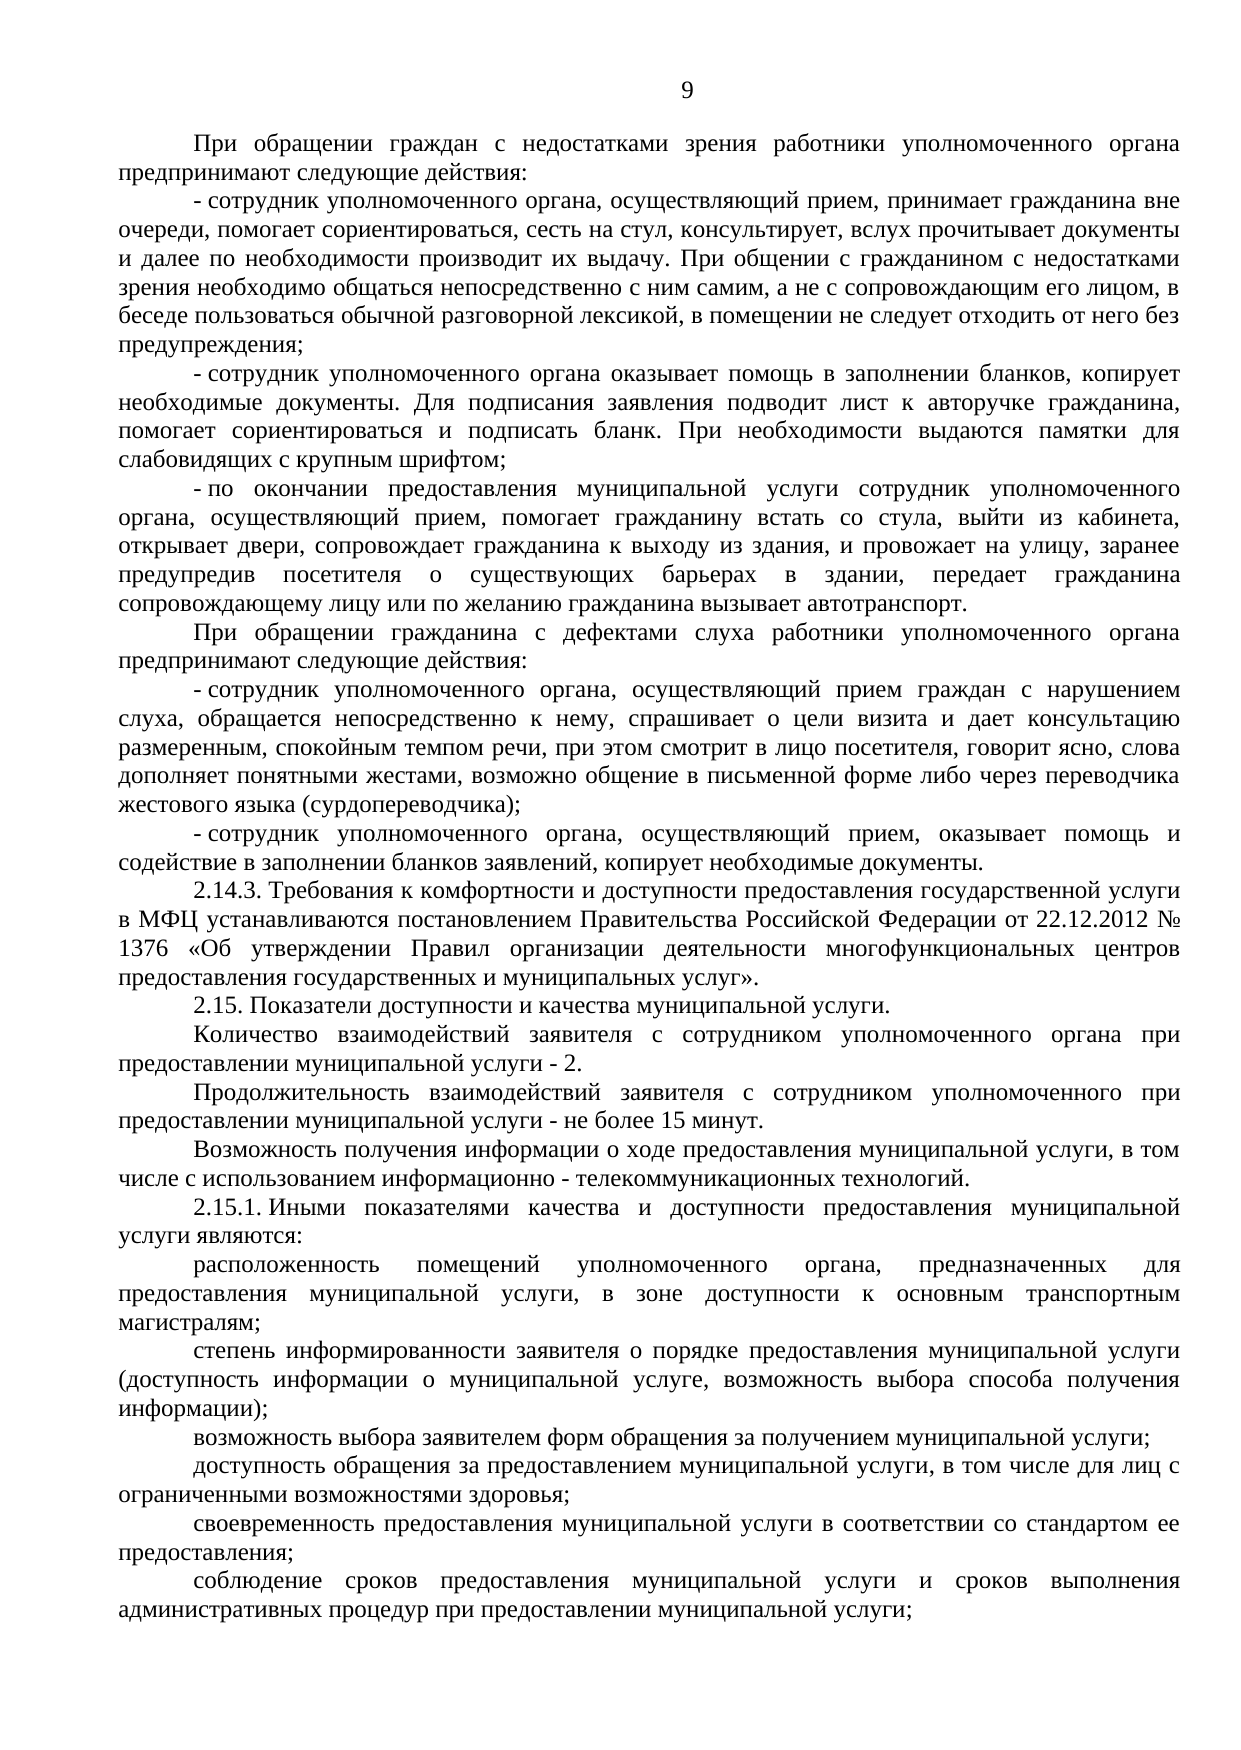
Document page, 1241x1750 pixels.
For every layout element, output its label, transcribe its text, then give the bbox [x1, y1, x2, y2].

text 2.15.1. Иными показателями качества и доступности предоставления муниципальной услуги являются: [118, 1192, 1181, 1249]
text Возможность получения информации о ходе предоставления муниципальной услуги, в том числе с использованием информационно - телекоммуникационных технологий. [118, 1134, 1181, 1192]
text При обращении гражданина с дефектами слуха работники уполномоченного органа предпринимают следующие действия: [118, 617, 1181, 674]
text Продолжительность взаимодействий заявителя с сотрудником уполномоченного при предоставлении муниципальной услуги - не более 15 минут. [118, 1077, 1181, 1134]
text - по окончании предоставления муниципальной услуги сотрудник уполномоченного органа, осуществляющий прием, помогает гражданину встать со стула, выйти из кабинета, открывает двери, сопровождает гражданина к выходу из здания, и провожает на улицу, заранее предупредив посетителя о существующих барьерах в здании, передает гражданина сопровождающему лицу или по желанию гражданина вызывает автотранспорт. [118, 473, 1181, 617]
text возможность выбора заявителем форм обращения за получением муниципальной услуги; [118, 1422, 1181, 1450]
text - сотрудник уполномоченного органа, осуществляющий прием, оказывает помощь и содействие в заполнении бланков заявлений, копирует необходимые документы. [118, 818, 1181, 875]
text степень информированности заявителя о порядке предоставления муниципальной услуги (доступность информации о муниципальной услуге, возможность выбора способа получения информации); [118, 1335, 1181, 1422]
text соблюдение сроков предоставления муниципальной услуги и сроков выполнения административных процедур при предоставлении муниципальной услуги; [118, 1565, 1181, 1623]
text расположенность помещений уполномоченного органа, предназначенных для предоставления муниципальной услуги, в зоне доступности к основным транспортным магистралям; [118, 1249, 1181, 1335]
text - сотрудник уполномоченного органа, осуществляющий прием граждан с нарушением слуха, обращается непосредственно к нему, спрашивает о цели визита и дает консультацию размеренным, спокойным темпом речи, при этом смотрит в лицо посетителя, говорит ясно, слова дополняет понятными жестами, возможно общение в письменной форме либо через переводчика жестового языка (сурдопереводчика); [118, 674, 1181, 818]
text - сотрудник уполномоченного органа, осуществляющий прием, принимает гражданина вне очереди, помогает сориентироваться, сесть на стул, консультирует, вслух прочитывает документы и далее по необходимости производит их выдачу. При общении с гражданином с недостатками зрения необходимо общаться непосредственно с ним самим, а не с сопровождающим его лицом, в беседе пользоваться обычной разговорной лексикой, в помещении не следует отходить от него без предупреждения; [118, 185, 1181, 358]
text своевременность предоставления муниципальной услуги в соответствии со стандартом ее предоставления; [118, 1508, 1181, 1565]
text 2.15. Показатели доступности и качества муниципальной услуги. [118, 990, 1181, 1019]
text 2.14.3. Требования к комфортности и доступности предоставления государственной услуги в МФЦ устанавливаются постановлением Правительства Российской Федерации от 22.12.2012 № 1376 «Об утверждении Правил организации деятельности многофункциональных центров предоставления государственных и муниципальных услуг». [118, 875, 1181, 990]
text доступность обращения за предоставлением муниципальной услуги, в том числе для лиц с ограниченными возможностями здоровья; [118, 1450, 1181, 1508]
text При обращении граждан с недостатками зрения работники уполномоченного органа предпринимают следующие действия: [118, 128, 1181, 185]
text Количество взаимодействий заявителя с сотрудником уполномоченного органа при предоставлении муниципальной услуги - 2. [118, 1019, 1181, 1077]
text - сотрудник уполномоченного органа оказывает помощь в заполнении бланков, копирует необходимые документы. Для подписания заявления подводит лист к авторучке гражданина, помогает сориентироваться и подписать бланк. При необходимости выдаются памятки для слабовидящих с крупным шрифтом; [118, 358, 1181, 473]
